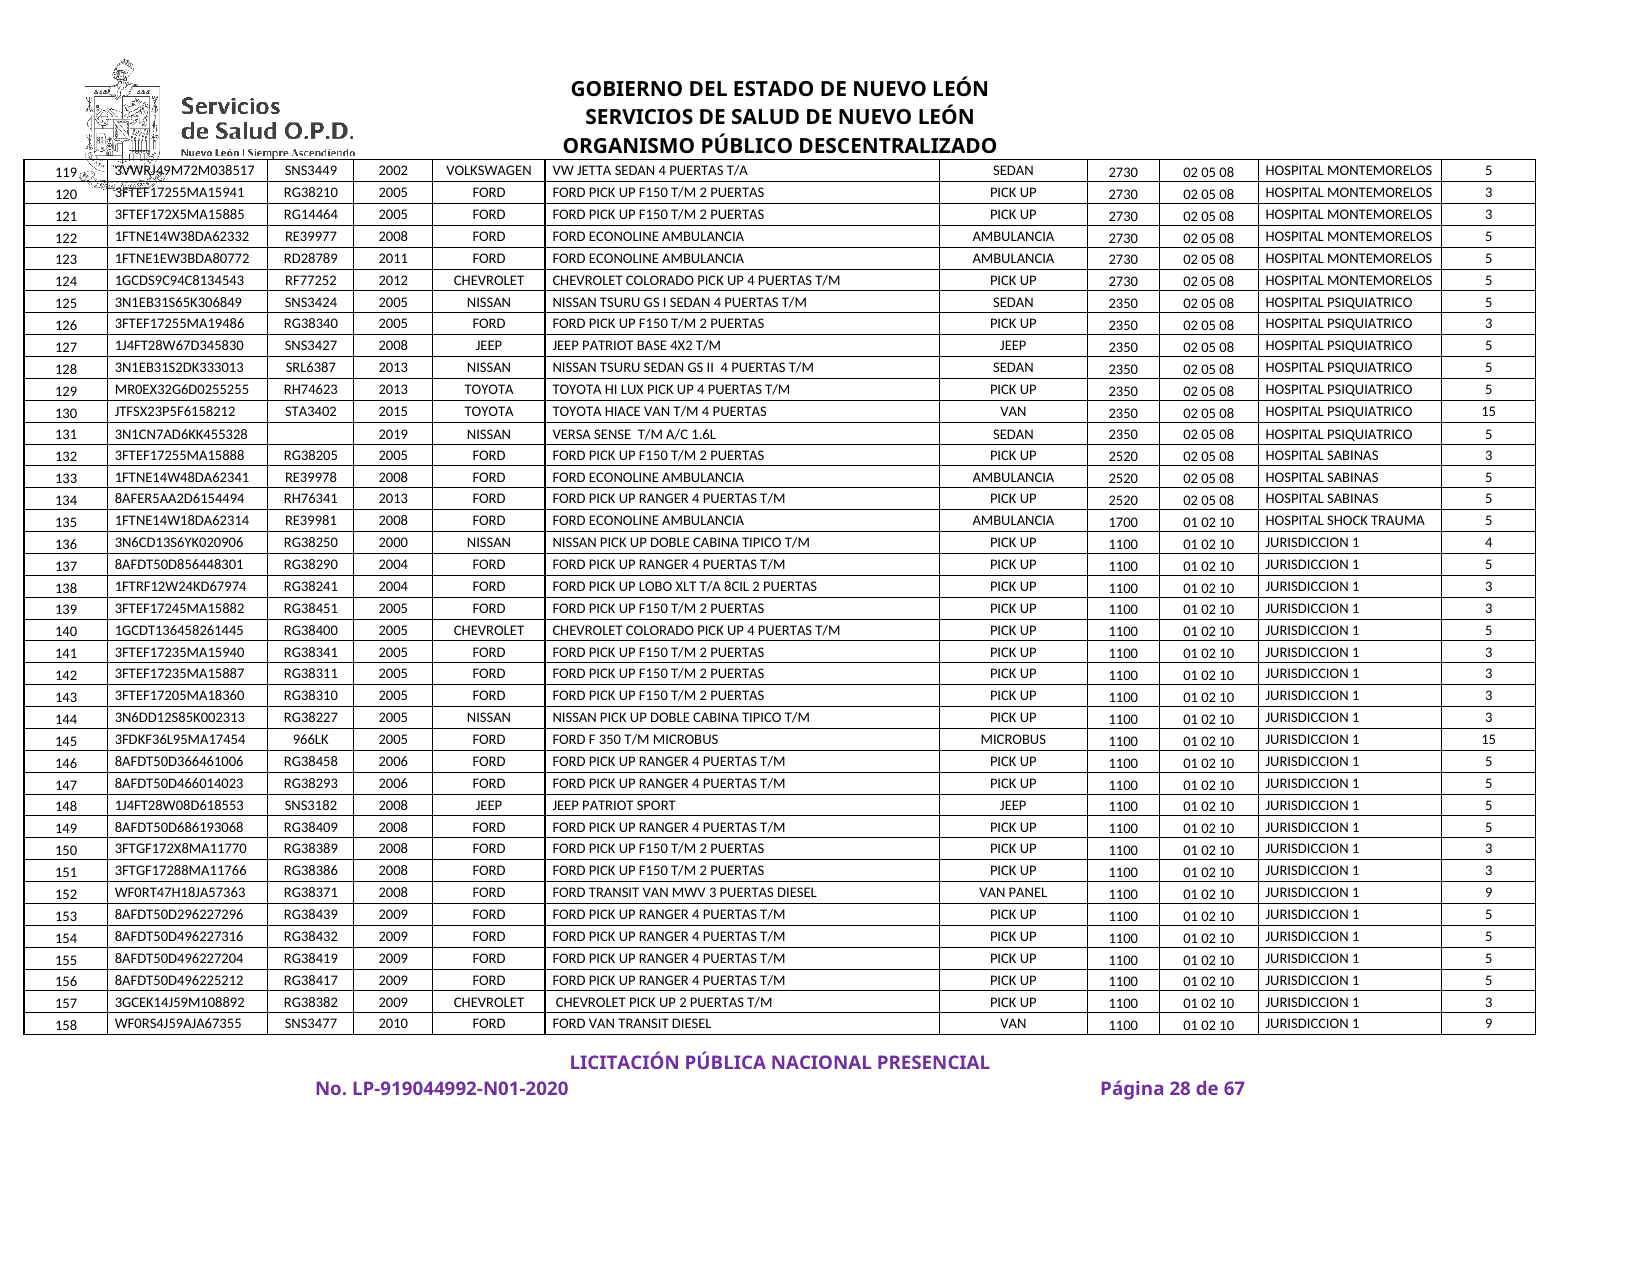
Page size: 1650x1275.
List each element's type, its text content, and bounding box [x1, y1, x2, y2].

table_cell FORD [433, 226, 544, 247]
table_cell 5 [1442, 904, 1535, 925]
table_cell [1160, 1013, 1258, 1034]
table_cell TOYOTA [433, 401, 544, 422]
table_cell 3 [1442, 598, 1535, 618]
table_cell FORD PICK UP F150 T/M 2 PUERTAS [546, 663, 939, 684]
table_cell NISSAN TSURU SEDAN GS II 4 PUERTAS T/M [546, 357, 939, 378]
table_cell AMBULANCIA [940, 226, 1087, 247]
table_cell 2005 [354, 204, 432, 225]
table_cell 2730 [1088, 270, 1159, 290]
table_cell 01 02 10 [1160, 620, 1258, 640]
table_cell HOSPITAL MONTEMORELOS [1259, 182, 1441, 203]
table_cell 131 [25, 423, 107, 443]
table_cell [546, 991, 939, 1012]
table_cell RH76341 [268, 488, 353, 509]
table_cell 5 [1442, 466, 1535, 487]
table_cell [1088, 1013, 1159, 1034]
table_cell 2008 [354, 510, 432, 531]
table_cell 130 [25, 401, 107, 422]
table_cell RH74623 [268, 379, 353, 400]
table_cell 01 02 10 [1160, 554, 1258, 575]
table_cell 136 [25, 532, 107, 553]
table_cell 2005 [354, 707, 432, 728]
table_cell HOSPITAL SABINAS [1259, 445, 1441, 465]
table_cell 138 [25, 576, 107, 597]
table_cell 2005 [354, 620, 432, 640]
table_cell FORD [433, 970, 544, 990]
table_cell CHEVROLET [433, 270, 544, 290]
table_cell JEEP [433, 335, 544, 356]
table_cell FORD PICK UP RANGER 4 PUERTAS T/M [546, 948, 939, 968]
table_cell PICK UP [940, 685, 1087, 706]
table_cell 120 [25, 182, 107, 203]
table_cell JURISDICCION 1 [1259, 882, 1441, 903]
table_cell 2000 [354, 532, 432, 553]
table_cell 3FTEF17255MA15941 [108, 182, 267, 203]
table_cell MICROBUS [940, 729, 1087, 750]
table_cell 2008 [354, 226, 432, 247]
table_cell FORD TRANSIT VAN MWV 3 PUERTAS DIESEL [546, 882, 939, 903]
table_cell RG38451 [268, 598, 353, 618]
table_cell 01 02 10 [1160, 860, 1258, 881]
table_cell 3 [1442, 685, 1535, 706]
table_cell 3N6DD12S85K002313 [108, 707, 267, 728]
table_cell 3 [1442, 445, 1535, 465]
table_cell 3 [1442, 204, 1535, 225]
table_cell HOSPITAL PSIQUIATRICO [1259, 379, 1441, 400]
table_cell FORD [433, 641, 544, 662]
table_cell FORD [433, 554, 544, 575]
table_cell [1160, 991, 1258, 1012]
table_cell 3 [1442, 313, 1535, 334]
table_cell 02 05 08 [1160, 379, 1258, 400]
table_cell FORD PICK UP F150 T/M 2 PUERTAS [546, 182, 939, 203]
table_cell FORD PICK UP F150 T/M 2 PUERTAS [546, 598, 939, 618]
table_cell CHEVROLET COLORADO PICK UP 4 PUERTAS T/M [546, 270, 939, 290]
table_cell JEEP PATRIOT BASE 4X2 T/M [546, 335, 939, 356]
table_cell HOSPITAL MONTEMORELOS [1259, 248, 1441, 268]
table_cell 2730 [1088, 204, 1159, 225]
table_cell JURISDICCION 1 [1259, 970, 1441, 990]
table_cell 137 [25, 554, 107, 575]
table_cell FORD [433, 926, 544, 947]
table_cell RG38400 [268, 620, 353, 640]
table_cell 2009 [354, 948, 432, 968]
table_cell RG38227 [268, 707, 353, 728]
table_cell PICK UP [940, 860, 1087, 881]
table_cell 2009 [354, 904, 432, 925]
table_cell PICK UP [940, 182, 1087, 203]
table_cell 1100 [1088, 904, 1159, 925]
table_cell 5 [1442, 510, 1535, 531]
table_cell 3N6CD13S6YK020906 [108, 532, 267, 553]
table_cell NISSAN PICK UP DOBLE CABINA TIPICO T/M [546, 707, 939, 728]
table_cell 2004 [354, 554, 432, 575]
table_cell 2004 [354, 576, 432, 597]
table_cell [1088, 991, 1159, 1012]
table_cell 2006 [354, 773, 432, 793]
table_cell JURISDICCION 1 [1259, 554, 1441, 575]
table_cell NISSAN [433, 291, 544, 312]
table_cell FORD PICK UP RANGER 4 PUERTAS T/M [546, 970, 939, 990]
table_cell FORD [433, 576, 544, 597]
table_cell FORD PICK UP F150 T/M 2 PUERTAS [546, 641, 939, 662]
table_cell SEDAN [940, 357, 1087, 378]
table_cell 15 [1442, 729, 1535, 750]
table_cell 01 02 10 [1160, 598, 1258, 618]
table_cell 01 02 10 [1160, 948, 1258, 968]
table_cell NISSAN PICK UP DOBLE CABINA TIPICO T/M [546, 532, 939, 553]
table_cell 3 [1442, 838, 1535, 859]
table_cell 5 [1442, 926, 1535, 947]
table_cell 135 [25, 510, 107, 531]
table_cell 1100 [1088, 663, 1159, 684]
table_cell RG38458 [268, 751, 353, 772]
table_cell VAN PANEL [940, 882, 1087, 903]
table_cell 147 [25, 773, 107, 793]
table_cell FORD PICK UP LOBO XLT T/A 8CIL 2 PUERTAS [546, 576, 939, 597]
table_cell 1FTNE14W18DA62314 [108, 510, 267, 531]
table_cell 132 [25, 445, 107, 465]
table_cell HOSPITAL PSIQUIATRICO [1259, 357, 1441, 378]
table_cell 02 05 08 [1160, 204, 1258, 225]
table_cell 141 [25, 641, 107, 662]
table_cell JEEP [433, 795, 544, 815]
table_cell [268, 423, 353, 443]
table_cell FORD ECONOLINE AMBULANCIA [546, 226, 939, 247]
table_cell 152 [25, 882, 107, 903]
table_cell 8AFDT50D496227204 [108, 948, 267, 968]
table_cell RG38371 [268, 882, 353, 903]
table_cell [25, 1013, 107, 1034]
table_cell FORD [433, 948, 544, 968]
table_cell VOLKSWAGEN [433, 160, 544, 181]
table_cell 3 [1442, 641, 1535, 662]
table_cell RG38293 [268, 773, 353, 793]
table_cell 2002 [354, 160, 432, 181]
table_cell 8AFDT50D496227316 [108, 926, 267, 947]
table_cell RG38386 [268, 860, 353, 881]
table_cell 3FTEF17235MA15940 [108, 641, 267, 662]
table_cell 2008 [354, 466, 432, 487]
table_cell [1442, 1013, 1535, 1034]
table_cell JURISDICCION 1 [1259, 904, 1441, 925]
table_cell 140 [25, 620, 107, 640]
table_cell PICK UP [940, 663, 1087, 684]
table_cell 5 [1442, 160, 1535, 181]
table_cell HOSPITAL PSIQUIATRICO [1259, 423, 1441, 443]
table_cell FORD PICK UP RANGER 4 PUERTAS T/M [546, 816, 939, 837]
table_cell FORD [433, 488, 544, 509]
table_cell 3 [1442, 663, 1535, 684]
table_cell 01 02 10 [1160, 970, 1258, 990]
table_cell 01 02 10 [1160, 795, 1258, 815]
table_cell 5 [1442, 226, 1535, 247]
table_cell 2520 [1088, 488, 1159, 509]
table_cell 2350 [1088, 291, 1159, 312]
table_cell 5 [1442, 816, 1535, 837]
table_cell FORD [433, 598, 544, 618]
table_cell 153 [25, 904, 107, 925]
table_cell 5 [1442, 488, 1535, 509]
table_cell FORD ECONOLINE AMBULANCIA [546, 248, 939, 268]
table_cell TOYOTA [433, 379, 544, 400]
table_cell 142 [25, 663, 107, 684]
table_cell RG38409 [268, 816, 353, 837]
table_cell 2013 [354, 488, 432, 509]
table_cell 3 [1442, 707, 1535, 728]
table_cell 02 05 08 [1160, 226, 1258, 247]
table_cell 1100 [1088, 970, 1159, 990]
table_cell 2008 [354, 795, 432, 815]
table_cell HOSPITAL PSIQUIATRICO [1259, 313, 1441, 334]
table_cell 01 02 10 [1160, 816, 1258, 837]
table_cell 01 02 10 [1160, 707, 1258, 728]
table_cell 02 05 08 [1160, 445, 1258, 465]
table_cell PICK UP [940, 270, 1087, 290]
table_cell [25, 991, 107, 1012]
table_cell FORD ECONOLINE AMBULANCIA [546, 466, 939, 487]
table_cell PICK UP [940, 948, 1087, 968]
table_cell 8AFDT50D856448301 [108, 554, 267, 575]
table_cell 2008 [354, 838, 432, 859]
table_cell 02 05 08 [1160, 423, 1258, 443]
table_cell JEEP PATRIOT SPORT [546, 795, 939, 815]
table_cell 02 05 08 [1160, 488, 1258, 509]
table_cell 146 [25, 751, 107, 772]
table_cell 143 [25, 685, 107, 706]
table_cell 02 05 08 [1160, 313, 1258, 334]
table_cell 4 [1442, 532, 1535, 553]
table_cell 5 [1442, 423, 1535, 443]
table_cell RG38210 [268, 182, 353, 203]
table_cell PICK UP [940, 313, 1087, 334]
table_cell 1100 [1088, 773, 1159, 793]
table_cell 2005 [354, 729, 432, 750]
table_cell RG38341 [268, 641, 353, 662]
table_cell PICK UP [940, 641, 1087, 662]
table_cell 01 02 10 [1160, 685, 1258, 706]
table_cell 2008 [354, 882, 432, 903]
table_cell JEEP [940, 795, 1087, 815]
table_cell 01 02 10 [1160, 882, 1258, 903]
table_cell 1100 [1088, 576, 1159, 597]
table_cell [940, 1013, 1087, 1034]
table_cell 01 02 10 [1160, 510, 1258, 531]
table_cell 127 [25, 335, 107, 356]
table_cell 129 [25, 379, 107, 400]
table_cell JURISDICCION 1 [1259, 707, 1441, 728]
table_cell RD28789 [268, 248, 353, 268]
table_cell TOYOTA HIACE VAN T/M 4 PUERTAS [546, 401, 939, 422]
table_cell 1J4FT28W67D345830 [108, 335, 267, 356]
table_cell RG38205 [268, 445, 353, 465]
table_cell FORD [433, 182, 544, 203]
table_cell 1100 [1088, 532, 1159, 553]
table_cell SRL6387 [268, 357, 353, 378]
table_cell FORD [433, 313, 544, 334]
table_cell PICK UP [940, 751, 1087, 772]
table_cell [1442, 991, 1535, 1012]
table_cell JTFSX23P5F6158212 [108, 401, 267, 422]
table_cell CHEVROLET [433, 620, 544, 640]
table_cell FORD [433, 751, 544, 772]
table_cell 3FTEF172X5MA15885 [108, 204, 267, 225]
table_cell 02 05 08 [1160, 401, 1258, 422]
table_cell 3FTEF17245MA15882 [108, 598, 267, 618]
table_cell RG38290 [268, 554, 353, 575]
table_cell FORD ECONOLINE AMBULANCIA [546, 510, 939, 531]
table_cell 126 [25, 313, 107, 334]
table_cell 121 [25, 204, 107, 225]
table_cell 01 02 10 [1160, 576, 1258, 597]
table_cell JURISDICCION 1 [1259, 838, 1441, 859]
table_cell 2005 [354, 182, 432, 203]
table_cell JURISDICCION 1 [1259, 641, 1441, 662]
table_cell 156 [25, 970, 107, 990]
table_cell JURISDICCION 1 [1259, 860, 1441, 881]
table_cell 148 [25, 795, 107, 815]
table_cell 5 [1442, 970, 1535, 990]
table_cell 02 05 08 [1160, 466, 1258, 487]
table_cell FORD PICK UP RANGER 4 PUERTAS T/M [546, 554, 939, 575]
table_cell 2350 [1088, 379, 1159, 400]
table_cell 2350 [1088, 313, 1159, 334]
table_cell 3N1EB31S65K306849 [108, 291, 267, 312]
table_cell FORD F 350 T/M MICROBUS [546, 729, 939, 750]
table_cell 02 05 08 [1160, 160, 1258, 181]
table_cell 2011 [354, 248, 432, 268]
table_cell PICK UP [940, 970, 1087, 990]
table_cell PICK UP [940, 838, 1087, 859]
table_cell 133 [25, 466, 107, 487]
table_cell 3FTGF172X8MA11770 [108, 838, 267, 859]
table_cell 119 [25, 160, 107, 181]
table_cell FORD [433, 882, 544, 903]
table_cell 3 [1442, 860, 1535, 881]
table_cell FORD [433, 729, 544, 750]
table_cell 1100 [1088, 948, 1159, 968]
table_cell RE39981 [268, 510, 353, 531]
table_cell 1100 [1088, 751, 1159, 772]
table_cell 5 [1442, 270, 1535, 290]
table_cell SEDAN [940, 423, 1087, 443]
table_cell SEDAN [940, 291, 1087, 312]
table_cell 1100 [1088, 816, 1159, 837]
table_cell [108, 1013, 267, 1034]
table_cell FORD [433, 248, 544, 268]
table_cell 150 [25, 838, 107, 859]
table_cell HOSPITAL MONTEMORELOS [1259, 160, 1441, 181]
table_cell RE39978 [268, 466, 353, 487]
table_cell 1100 [1088, 860, 1159, 881]
table_cell 02 05 08 [1160, 182, 1258, 203]
table_cell AMBULANCIA [940, 248, 1087, 268]
table_cell 2005 [354, 598, 432, 618]
table_cell FORD [433, 445, 544, 465]
table_cell RG38241 [268, 576, 353, 597]
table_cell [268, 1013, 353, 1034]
table_cell 3FTGF17288MA11766 [108, 860, 267, 881]
table_cell 1GCDS9C94C8134543 [108, 270, 267, 290]
table_cell PICK UP [940, 904, 1087, 925]
table_cell RG38389 [268, 838, 353, 859]
table_cell 3FTEF17235MA15887 [108, 663, 267, 684]
table_cell VW JETTA SEDAN 4 PUERTAS T/A [546, 160, 939, 181]
table_cell CHEVROLET COLORADO PICK UP 4 PUERTAS T/M [546, 620, 939, 640]
table_cell FORD [433, 904, 544, 925]
table_cell 2019 [354, 423, 432, 443]
table_cell 1100 [1088, 641, 1159, 662]
table_cell 3N1CN7AD6KK455328 [108, 423, 267, 443]
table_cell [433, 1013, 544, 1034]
table_cell 8AFDT50D296227296 [108, 904, 267, 925]
table_cell JURISDICCION 1 [1259, 576, 1441, 597]
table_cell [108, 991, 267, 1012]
table_cell 01 02 10 [1160, 641, 1258, 662]
table_cell JURISDICCION 1 [1259, 926, 1441, 947]
table_cell 5 [1442, 795, 1535, 815]
table_cell 2350 [1088, 423, 1159, 443]
table_cell 1FTNE14W48DA62341 [108, 466, 267, 487]
table_cell 5 [1442, 379, 1535, 400]
table_cell 9 [1442, 882, 1535, 903]
table_cell FORD [433, 204, 544, 225]
table_cell 144 [25, 707, 107, 728]
table_cell 3FDKF36L95MA17454 [108, 729, 267, 750]
table_cell FORD PICK UP F150 T/M 2 PUERTAS [546, 445, 939, 465]
table_cell FORD PICK UP F150 T/M 2 PUERTAS [546, 313, 939, 334]
table_cell RG38439 [268, 904, 353, 925]
table_cell 3FTEF17255MA15888 [108, 445, 267, 465]
table_cell 2730 [1088, 248, 1159, 268]
table_cell 2005 [354, 291, 432, 312]
table_cell 2730 [1088, 182, 1159, 203]
table_cell VERSA SENSE T/M A/C 1.6L [546, 423, 939, 443]
table_cell 1100 [1088, 838, 1159, 859]
table_cell PICK UP [940, 816, 1087, 837]
table_cell 2013 [354, 379, 432, 400]
table_cell 1GCDT136458261445 [108, 620, 267, 640]
table_cell JURISDICCION 1 [1259, 663, 1441, 684]
table_cell HOSPITAL MONTEMORELOS [1259, 226, 1441, 247]
table_cell SNS3427 [268, 335, 353, 356]
table_cell 1100 [1088, 620, 1159, 640]
table_cell 2005 [354, 663, 432, 684]
table_cell JURISDICCION 1 [1259, 773, 1441, 793]
table_cell 1FTNE1EW3BDA80772 [108, 248, 267, 268]
picture [43, 2, 390, 159]
table_cell 3 [1442, 182, 1535, 203]
table_cell JURISDICCION 1 [1259, 620, 1441, 640]
table_cell FORD PICK UP F150 T/M 2 PUERTAS [546, 860, 939, 881]
table_cell NISSAN TSURU GS I SEDAN 4 PUERTAS T/M [546, 291, 939, 312]
table_cell 1100 [1088, 882, 1159, 903]
table_cell RG38417 [268, 970, 353, 990]
table_cell 01 02 10 [1160, 663, 1258, 684]
table_cell 1FTRF12W24KD67974 [108, 576, 267, 597]
table_cell 139 [25, 598, 107, 618]
table_cell PICK UP [940, 598, 1087, 618]
table_cell 1100 [1088, 795, 1159, 815]
table_cell 01 02 10 [1160, 904, 1258, 925]
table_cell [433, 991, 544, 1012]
table_cell HOSPITAL SHOCK TRAUMA [1259, 510, 1441, 531]
table_cell PICK UP [940, 576, 1087, 597]
table_cell 02 05 08 [1160, 291, 1258, 312]
table_cell HOSPITAL PSIQUIATRICO [1259, 401, 1441, 422]
table_cell JURISDICCION 1 [1259, 816, 1441, 837]
table_cell RG14464 [268, 204, 353, 225]
table_cell RG38432 [268, 926, 353, 947]
table_cell 2008 [354, 816, 432, 837]
table_cell 02 05 08 [1160, 270, 1258, 290]
table_cell PICK UP [940, 926, 1087, 947]
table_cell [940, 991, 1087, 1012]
table_cell 154 [25, 926, 107, 947]
table_cell 01 02 10 [1160, 751, 1258, 772]
table_cell 151 [25, 860, 107, 881]
table_cell 2005 [354, 685, 432, 706]
table_cell SNS3449 [268, 160, 353, 181]
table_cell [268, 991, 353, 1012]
table_cell RG38311 [268, 663, 353, 684]
table_cell 02 05 08 [1160, 335, 1258, 356]
table_cell NISSAN [433, 357, 544, 378]
table_cell SEDAN [940, 160, 1087, 181]
table_cell JURISDICCION 1 [1259, 795, 1441, 815]
table_cell JURISDICCION 1 [1259, 598, 1441, 618]
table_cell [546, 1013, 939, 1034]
table_cell RF77252 [268, 270, 353, 290]
table_cell SNS3182 [268, 795, 353, 815]
table_cell 1100 [1088, 926, 1159, 947]
table_cell PICK UP [940, 620, 1087, 640]
table_cell 3VWRJ49M72M038517 [108, 160, 267, 181]
table_cell 3 [1442, 576, 1535, 597]
table_cell 2005 [354, 313, 432, 334]
table_cell 5 [1442, 291, 1535, 312]
table_cell 2009 [354, 970, 432, 990]
table_cell RE39977 [268, 226, 353, 247]
table_cell 5 [1442, 751, 1535, 772]
table_cell WF0RT47H18JA57363 [108, 882, 267, 903]
table_cell 01 02 10 [1160, 532, 1258, 553]
table_cell 01 02 10 [1160, 838, 1258, 859]
table_cell 149 [25, 816, 107, 837]
table_cell 122 [25, 226, 107, 247]
table_cell PICK UP [940, 532, 1087, 553]
table_cell 123 [25, 248, 107, 268]
table_cell 124 [25, 270, 107, 290]
table_cell 1700 [1088, 510, 1159, 531]
table_cell 2006 [354, 751, 432, 772]
table_cell 8AFER5AA2D6154494 [108, 488, 267, 509]
table_cell 5 [1442, 948, 1535, 968]
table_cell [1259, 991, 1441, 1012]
table_cell 01 02 10 [1160, 729, 1258, 750]
table_cell RG38250 [268, 532, 353, 553]
table_cell PICK UP [940, 707, 1087, 728]
table_cell JEEP [940, 335, 1087, 356]
table_cell HOSPITAL SABINAS [1259, 488, 1441, 509]
table_cell 1100 [1088, 554, 1159, 575]
table_cell TOYOTA HI LUX PICK UP 4 PUERTAS T/M [546, 379, 939, 400]
table_cell FORD [433, 685, 544, 706]
table_cell 2730 [1088, 160, 1159, 181]
table_cell FORD PICK UP RANGER 4 PUERTAS T/M [546, 488, 939, 509]
table_cell JURISDICCION 1 [1259, 685, 1441, 706]
table_cell 2350 [1088, 335, 1159, 356]
table_cell STA3402 [268, 401, 353, 422]
table_cell 2350 [1088, 357, 1159, 378]
table_cell 8AFDT50D686193068 [108, 816, 267, 837]
table_cell 155 [25, 948, 107, 968]
table_cell 01 02 10 [1160, 773, 1258, 793]
table_cell 2009 [354, 926, 432, 947]
table_cell 2008 [354, 860, 432, 881]
table_cell SNS3424 [268, 291, 353, 312]
table_cell 02 05 08 [1160, 248, 1258, 268]
table_cell 2520 [1088, 466, 1159, 487]
table_cell FORD [433, 838, 544, 859]
table_cell FORD [433, 510, 544, 531]
table_cell 1J4FT28W08D618553 [108, 795, 267, 815]
table_cell 2015 [354, 401, 432, 422]
table_cell FORD [433, 466, 544, 487]
table_cell 3N1EB31S2DK333013 [108, 357, 267, 378]
table_cell HOSPITAL MONTEMORELOS [1259, 270, 1441, 290]
table_cell MR0EX32G6D0255255 [108, 379, 267, 400]
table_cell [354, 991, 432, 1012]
table_cell HOSPITAL SABINAS [1259, 466, 1441, 487]
table_cell 2520 [1088, 445, 1159, 465]
table_cell 8AFDT50D466014023 [108, 773, 267, 793]
table_cell FORD [433, 860, 544, 881]
table_cell JURISDICCION 1 [1259, 948, 1441, 968]
table_cell 966LK [268, 729, 353, 750]
table_cell 3FTEF17255MA19486 [108, 313, 267, 334]
table_cell HOSPITAL PSIQUIATRICO [1259, 335, 1441, 356]
table_cell 2005 [354, 445, 432, 465]
table_cell 128 [25, 357, 107, 378]
table_cell FORD PICK UP F150 T/M 2 PUERTAS [546, 204, 939, 225]
table_cell RG38310 [268, 685, 353, 706]
table_cell 1100 [1088, 685, 1159, 706]
table_cell 8AFDT50D366461006 [108, 751, 267, 772]
table_cell 1100 [1088, 707, 1159, 728]
table_cell PICK UP [940, 379, 1087, 400]
table_cell 01 02 10 [1160, 926, 1258, 947]
table_cell 5 [1442, 620, 1535, 640]
table_cell JURISDICCION 1 [1259, 751, 1441, 772]
table_cell 2012 [354, 270, 432, 290]
table_cell FORD [433, 663, 544, 684]
table_cell 2730 [1088, 226, 1159, 247]
table_cell JURISDICCION 1 [1259, 532, 1441, 553]
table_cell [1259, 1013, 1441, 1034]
table_cell 145 [25, 729, 107, 750]
table_cell 2350 [1088, 401, 1159, 422]
table_cell 15 [1442, 401, 1535, 422]
table_cell 2013 [354, 357, 432, 378]
table_cell NISSAN [433, 707, 544, 728]
table_cell FORD [433, 773, 544, 793]
table_cell PICK UP [940, 773, 1087, 793]
table_cell VAN [940, 401, 1087, 422]
table_cell 5 [1442, 773, 1535, 793]
table_cell 1100 [1088, 598, 1159, 618]
table_cell FORD PICK UP F150 T/M 2 PUERTAS [546, 838, 939, 859]
table_cell PICK UP [940, 445, 1087, 465]
table_cell 02 05 08 [1160, 357, 1258, 378]
table_cell 1FTNE14W38DA62332 [108, 226, 267, 247]
table_cell 5 [1442, 554, 1535, 575]
table_cell 1100 [1088, 729, 1159, 750]
table_cell NISSAN [433, 532, 544, 553]
table_cell AMBULANCIA [940, 510, 1087, 531]
table_cell HOSPITAL MONTEMORELOS [1259, 204, 1441, 225]
table_cell 2008 [354, 335, 432, 356]
table_cell 5 [1442, 357, 1535, 378]
table_cell AMBULANCIA [940, 466, 1087, 487]
table_cell FORD PICK UP RANGER 4 PUERTAS T/M [546, 904, 939, 925]
table_cell FORD PICK UP RANGER 4 PUERTAS T/M [546, 926, 939, 947]
table_cell PICK UP [940, 554, 1087, 575]
table_cell JURISDICCION 1 [1259, 729, 1441, 750]
table_cell 134 [25, 488, 107, 509]
table_cell FORD PICK UP RANGER 4 PUERTAS T/M [546, 751, 939, 772]
table_cell FORD PICK UP RANGER 4 PUERTAS T/M [546, 773, 939, 793]
table_cell HOSPITAL PSIQUIATRICO [1259, 291, 1441, 312]
table_cell RG38340 [268, 313, 353, 334]
table_cell RG38419 [268, 948, 353, 968]
table_cell FORD PICK UP F150 T/M 2 PUERTAS [546, 685, 939, 706]
table_cell 2005 [354, 641, 432, 662]
table_cell PICK UP [940, 488, 1087, 509]
table_cell 5 [1442, 335, 1535, 356]
table_cell FORD [433, 816, 544, 837]
table_cell 3FTEF17205MA18360 [108, 685, 267, 706]
table_cell NISSAN [433, 423, 544, 443]
table_cell PICK UP [940, 204, 1087, 225]
table_cell 125 [25, 291, 107, 312]
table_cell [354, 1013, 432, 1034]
table_cell 5 [1442, 248, 1535, 268]
table_cell 8AFDT50D496225212 [108, 970, 267, 990]
